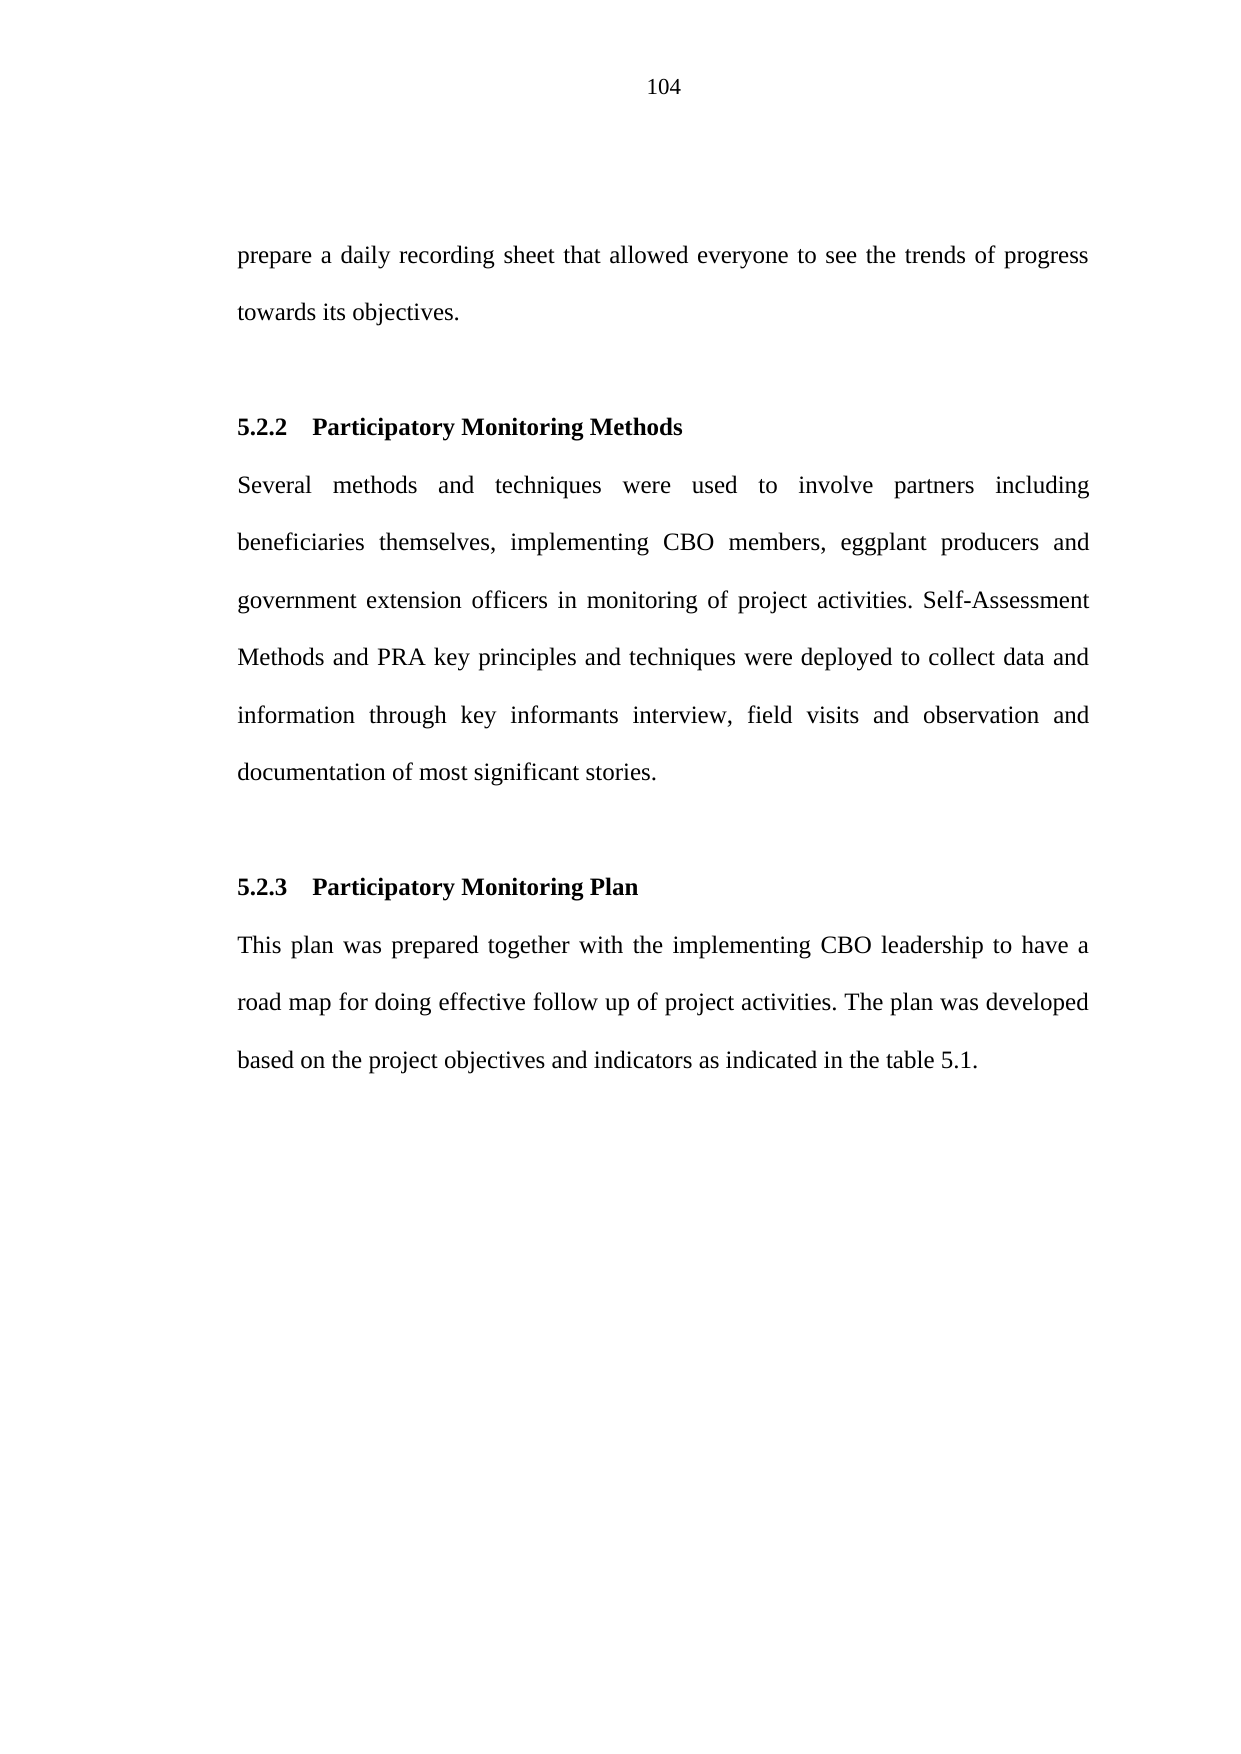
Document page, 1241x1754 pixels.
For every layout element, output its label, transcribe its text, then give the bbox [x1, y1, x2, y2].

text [237, 240, 1090, 326]
text Several methods and techniques were used to involve partners including beneficiaries themselves, implementing CBO members, eggplant producers and government extension officers in monitoring of project activities. Self-Assessment Methods and PRA key principles and techniques were deployed to collect data and information through key informants interview, field visits and observation and documentation of most significant stories. [237, 470, 1090, 786]
list Participatory Monitoring Plan [237, 872, 1090, 901]
list Participatory Monitoring Methods [237, 412, 1090, 441]
list This plan was prepared together with the implementing CBO leadership to have a road map for doing effective follow up of project activities. The plan was developed based on the project objectives and indicators as indicated in the table 5.1. [237, 930, 1090, 1074]
